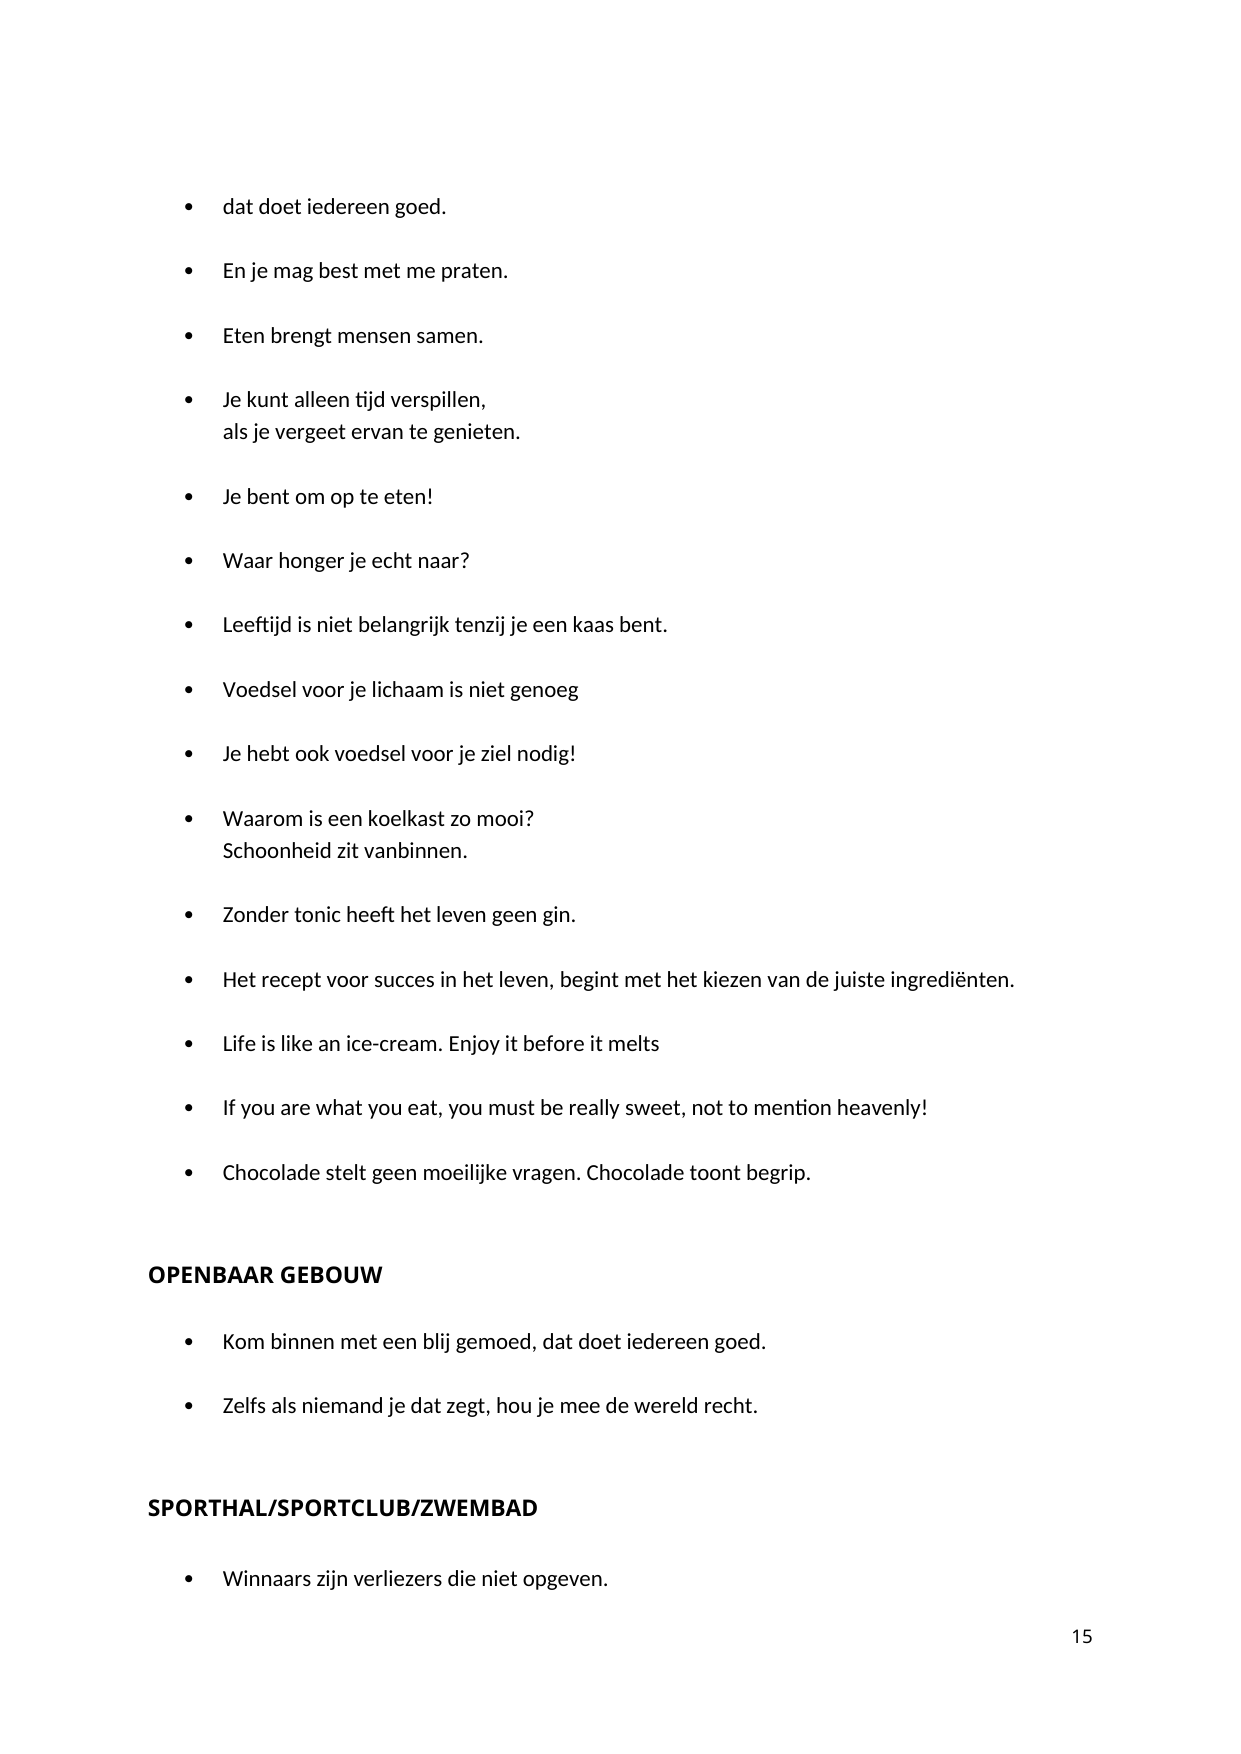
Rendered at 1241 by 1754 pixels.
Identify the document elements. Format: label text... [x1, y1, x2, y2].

list Life is like an ice-cream. Enjoy it before it melts [185, 1029, 1093, 1057]
list Kom binnen met een blij gemoed, dat doet iedereen goed. [185, 1327, 1093, 1355]
list En je mag best met me praten. [185, 257, 1093, 284]
list Voedsel voor je lichaam is niet genoeg [185, 675, 1093, 703]
list If you are what you eat, you must be really sweet, not to mention heavenly! [185, 1093, 1093, 1121]
text OPENBAAR GEBOUW [148, 1258, 1093, 1290]
list Eten brengt mensen samen. [185, 321, 1093, 349]
list Chocolade stelt geen moeilijke vragen. Chocolade toont begrip. [185, 1158, 1093, 1186]
list Winnaars zijn verliezers die niet opgeven. [185, 1564, 1093, 1592]
list Waarom is een koelkast zo mooi? [185, 804, 1093, 832]
list Zonder tonic heeft het leven geen gin. [185, 900, 1093, 928]
list dat doet iedereen goed. [185, 192, 1093, 220]
list Je kunt alleen tijd verspillen, [185, 385, 1093, 413]
list Je bent om op te eten! [185, 482, 1093, 510]
list Schoonheid zit vanbinnen. [223, 836, 1093, 864]
list Je hebt ook voedsel voor je ziel nodig! [185, 739, 1093, 767]
text SPORTHAL/SPORTCLUB/ZWEMBAD [148, 1492, 1093, 1523]
list Waar honger je echt naar? [185, 546, 1093, 574]
list Zelfs als niemand je dat zegt, hou je mee de wereld recht. [185, 1391, 1093, 1419]
list als je vergeet ervan te genieten. [223, 417, 1093, 446]
list Leeftijd is niet belangrijk tenzij je een kaas bent. [185, 611, 1093, 639]
list Het recept voor succes in het leven, begint met het kiezen van de juiste ingrediënten. [185, 965, 1093, 993]
